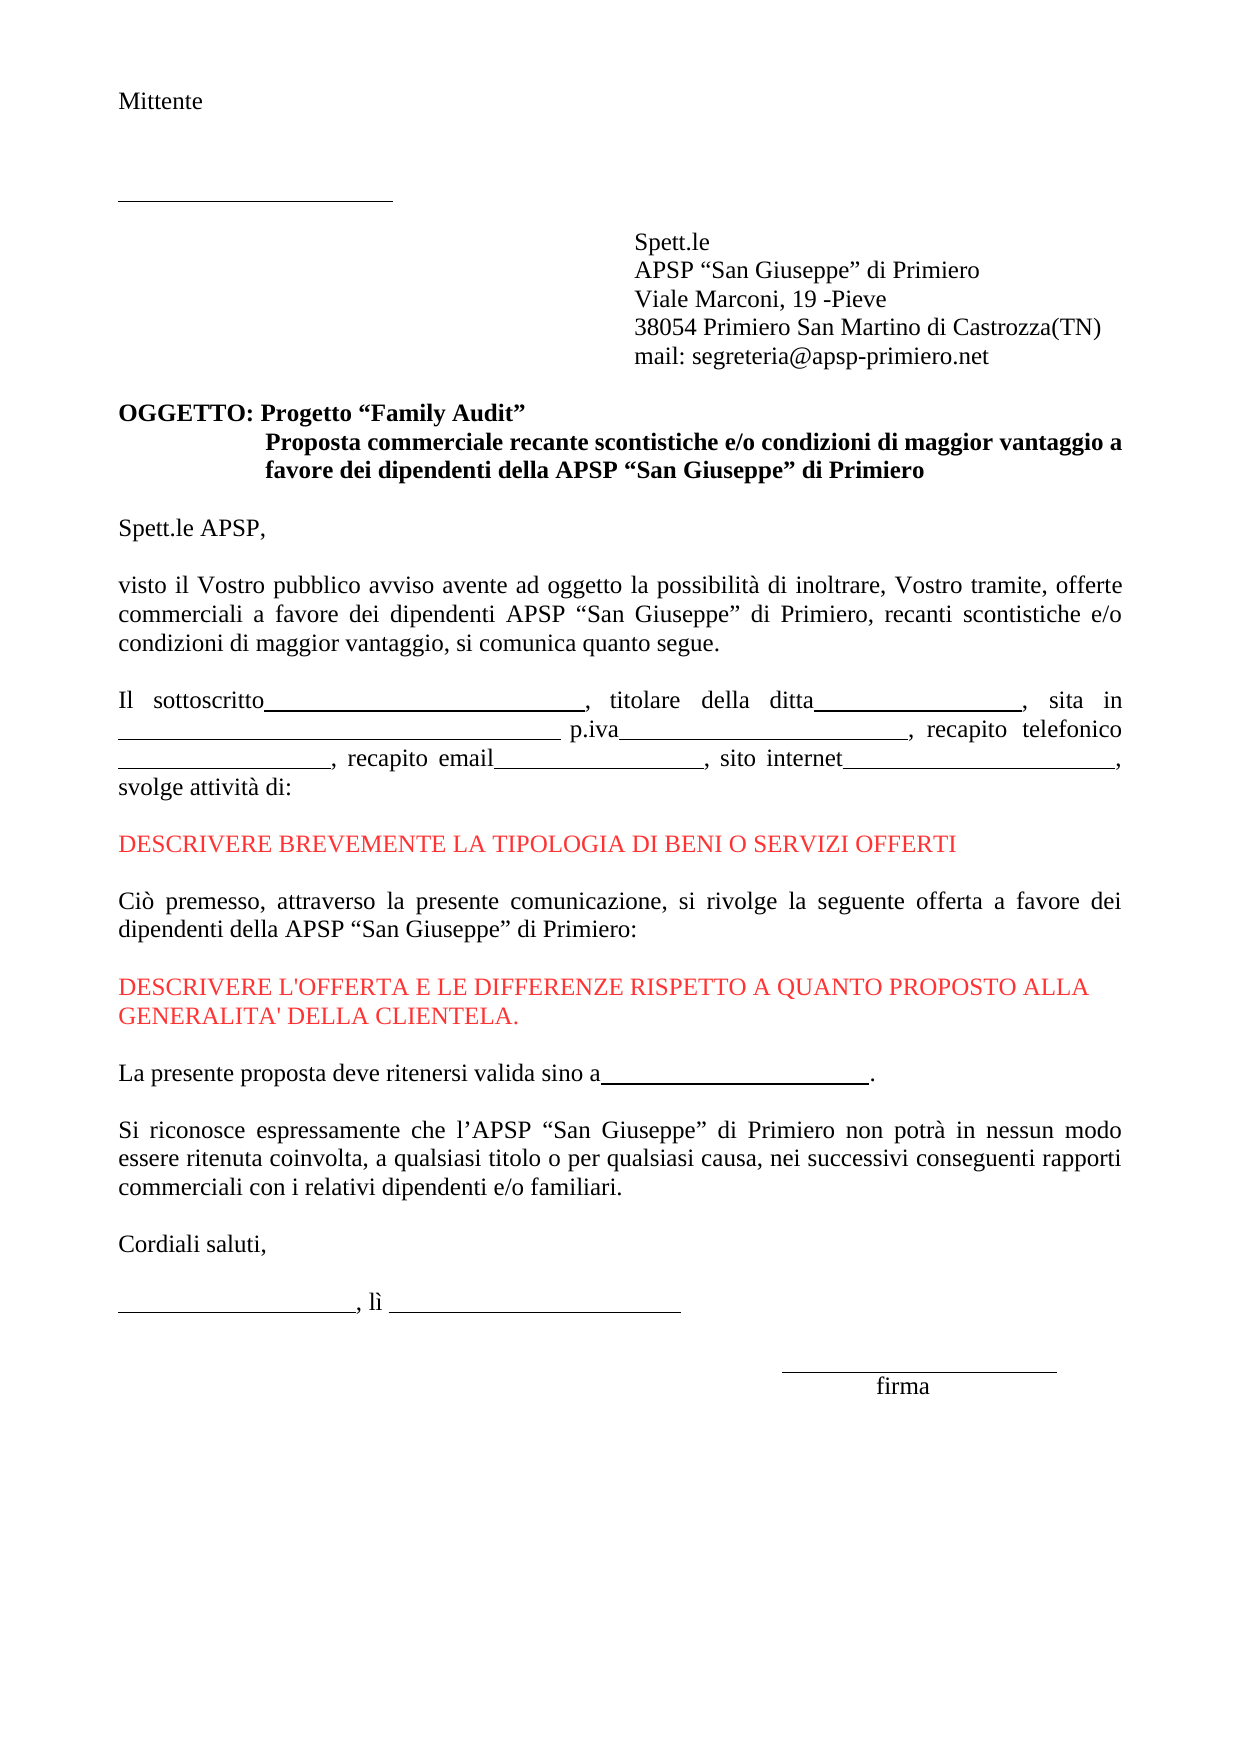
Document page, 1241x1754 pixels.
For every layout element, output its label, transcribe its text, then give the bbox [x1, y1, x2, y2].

text p.iva , recapito telefonico [118, 714, 1151, 743]
text DESCRIVERE L'OFFERTA E LE DIFFERENZE RISPETTO A QUANTO PROPOSTO ALLA GENERALITA' DELLA CLIENTELA. [118, 972, 1151, 1030]
text OGGETTO: Progetto “Family Audit” [118, 398, 1151, 427]
text APSP “San Giuseppe” di Primiero Viale Marconi, 19 -Pieve [634, 256, 982, 313]
text La presente proposta deve ritenersi valida sino a . [118, 1058, 1151, 1087]
text Proposta commerciale recante scontistiche e/o condizioni di maggior vantaggio a favore dei dipendenti della APSP “San Giuseppe” di Primiero [265, 428, 1124, 484]
text Il sottoscritto , titolare della ditta , sita in [118, 686, 1151, 714]
text Ciò premesso, attraverso la presente comunicazione, si rivolge la seguente offerta a favore dei dipendenti della APSP “San Giuseppe” di Primiero: [118, 887, 1122, 943]
text firma [87, 1368, 930, 1399]
text , lì [118, 1287, 1151, 1316]
text , recapito email , sito internet , svolge attività di: [118, 743, 1122, 801]
text Spett.le APSP, [118, 513, 1151, 542]
text 38054 Primiero San Martino di Castrozza(TN) mail: segreteria@apsp-primiero.net [634, 313, 1103, 370]
text Mittente [118, 86, 1151, 115]
text Spett.le [634, 228, 1151, 256]
text Cordiali saluti, [118, 1229, 1151, 1258]
text visto il Vostro pubblico avviso avente ad oggetto la possibilità di inoltrare, Vostro tramite, offerte commerciali a favore dei dipendenti APSP “San Giuseppe” di Primiero, recanti scontistiche e/o condizioni di maggior vantaggio, si comunica quanto segue. [118, 571, 1123, 657]
text DESCRIVERE BREVEMENTE LA TIPOLOGIA DI BENI O SERVIZI OFFERTI [118, 829, 1151, 858]
text Si riconosce espressamente che l’APSP “San Giuseppe” di Primiero non potrà in nessun modo essere ritenuta coinvolta, a qualsiasi titolo o per qualsiasi causa, nei successivi conseguenti rapporti commerciali con i relativi dipendenti e/o familiari. [118, 1116, 1123, 1201]
